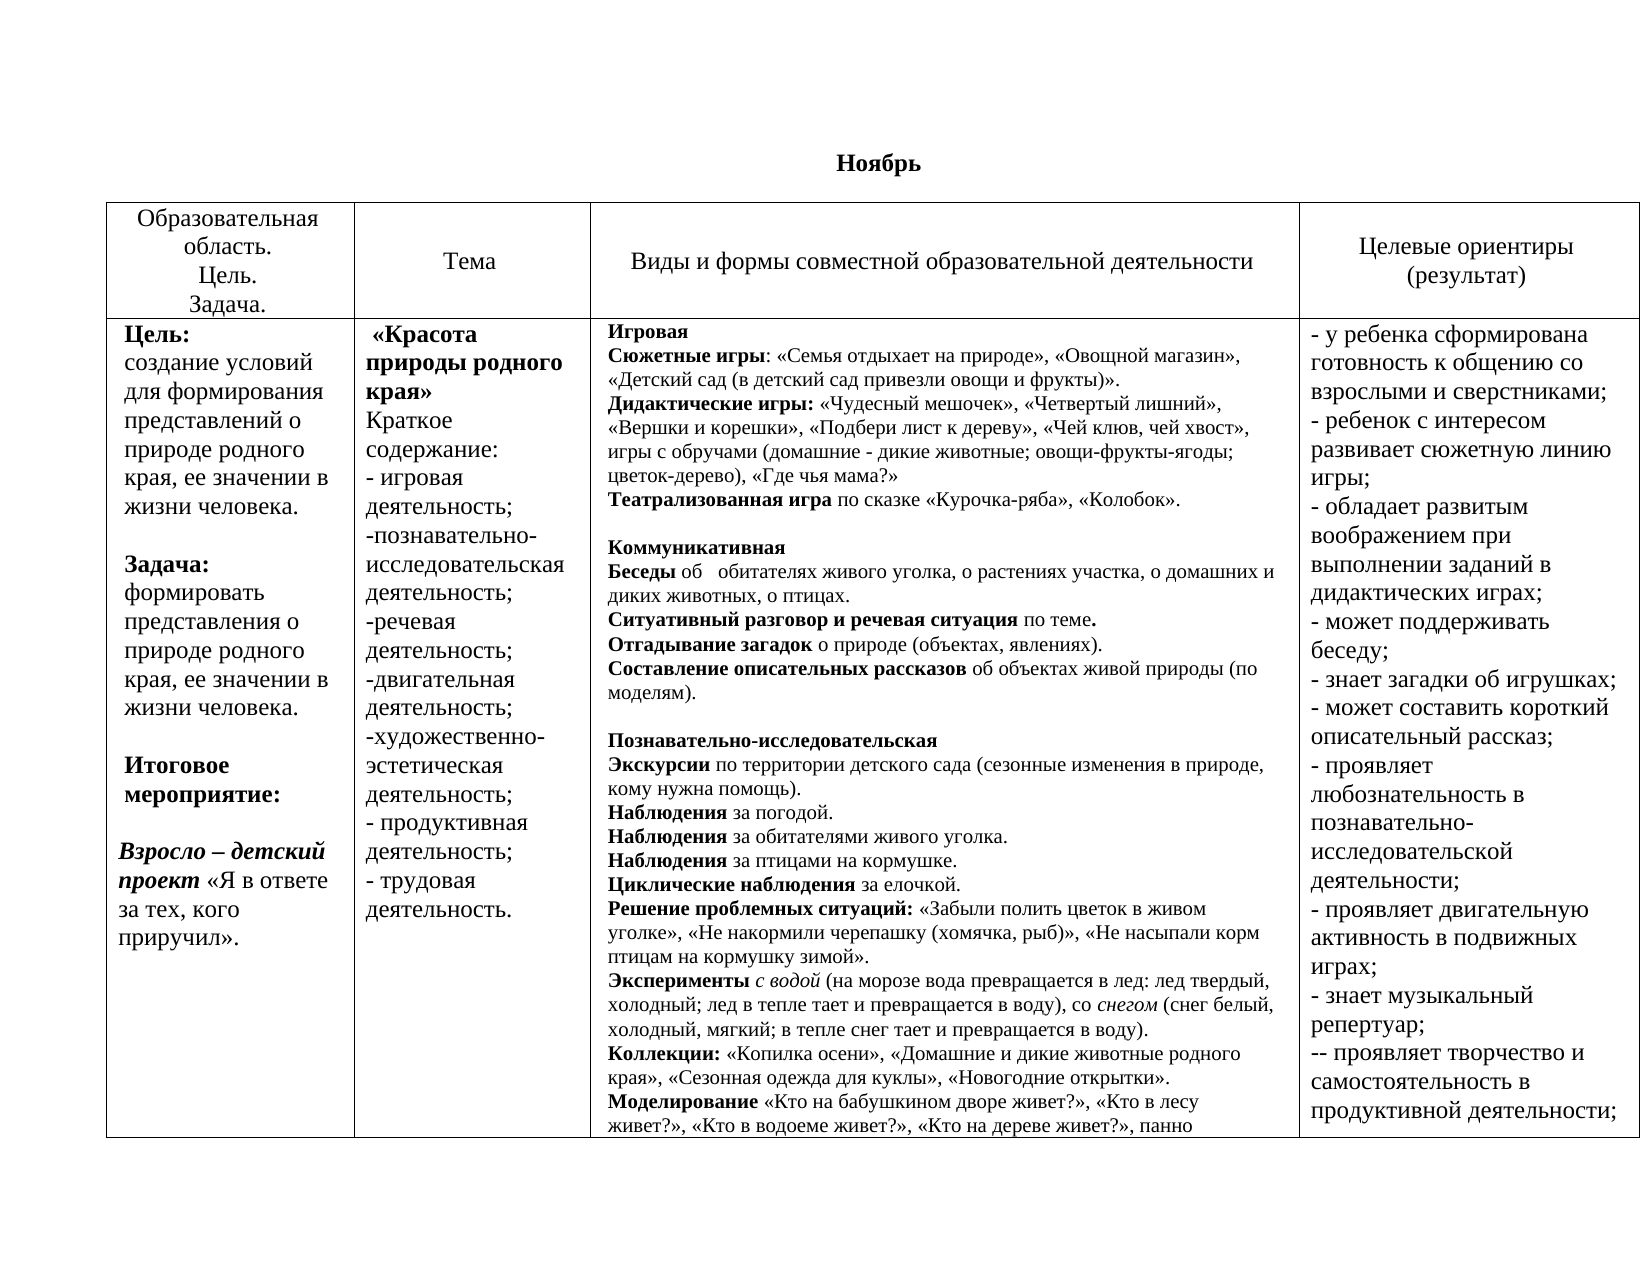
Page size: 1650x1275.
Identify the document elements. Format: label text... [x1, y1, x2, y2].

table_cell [107, 319, 354, 1137]
text Ноябрь [118, 148, 1639, 176]
table_header Образовательная область. Цель. Задача. [107, 203, 354, 318]
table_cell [591, 319, 1299, 1137]
table_header Целевые ориентиры (результат) [1300, 203, 1639, 318]
table_header Тема [355, 203, 590, 318]
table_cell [1300, 319, 1639, 1137]
table_header Виды и формы совместной образовательной деятельности [591, 203, 1299, 318]
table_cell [355, 319, 590, 1137]
